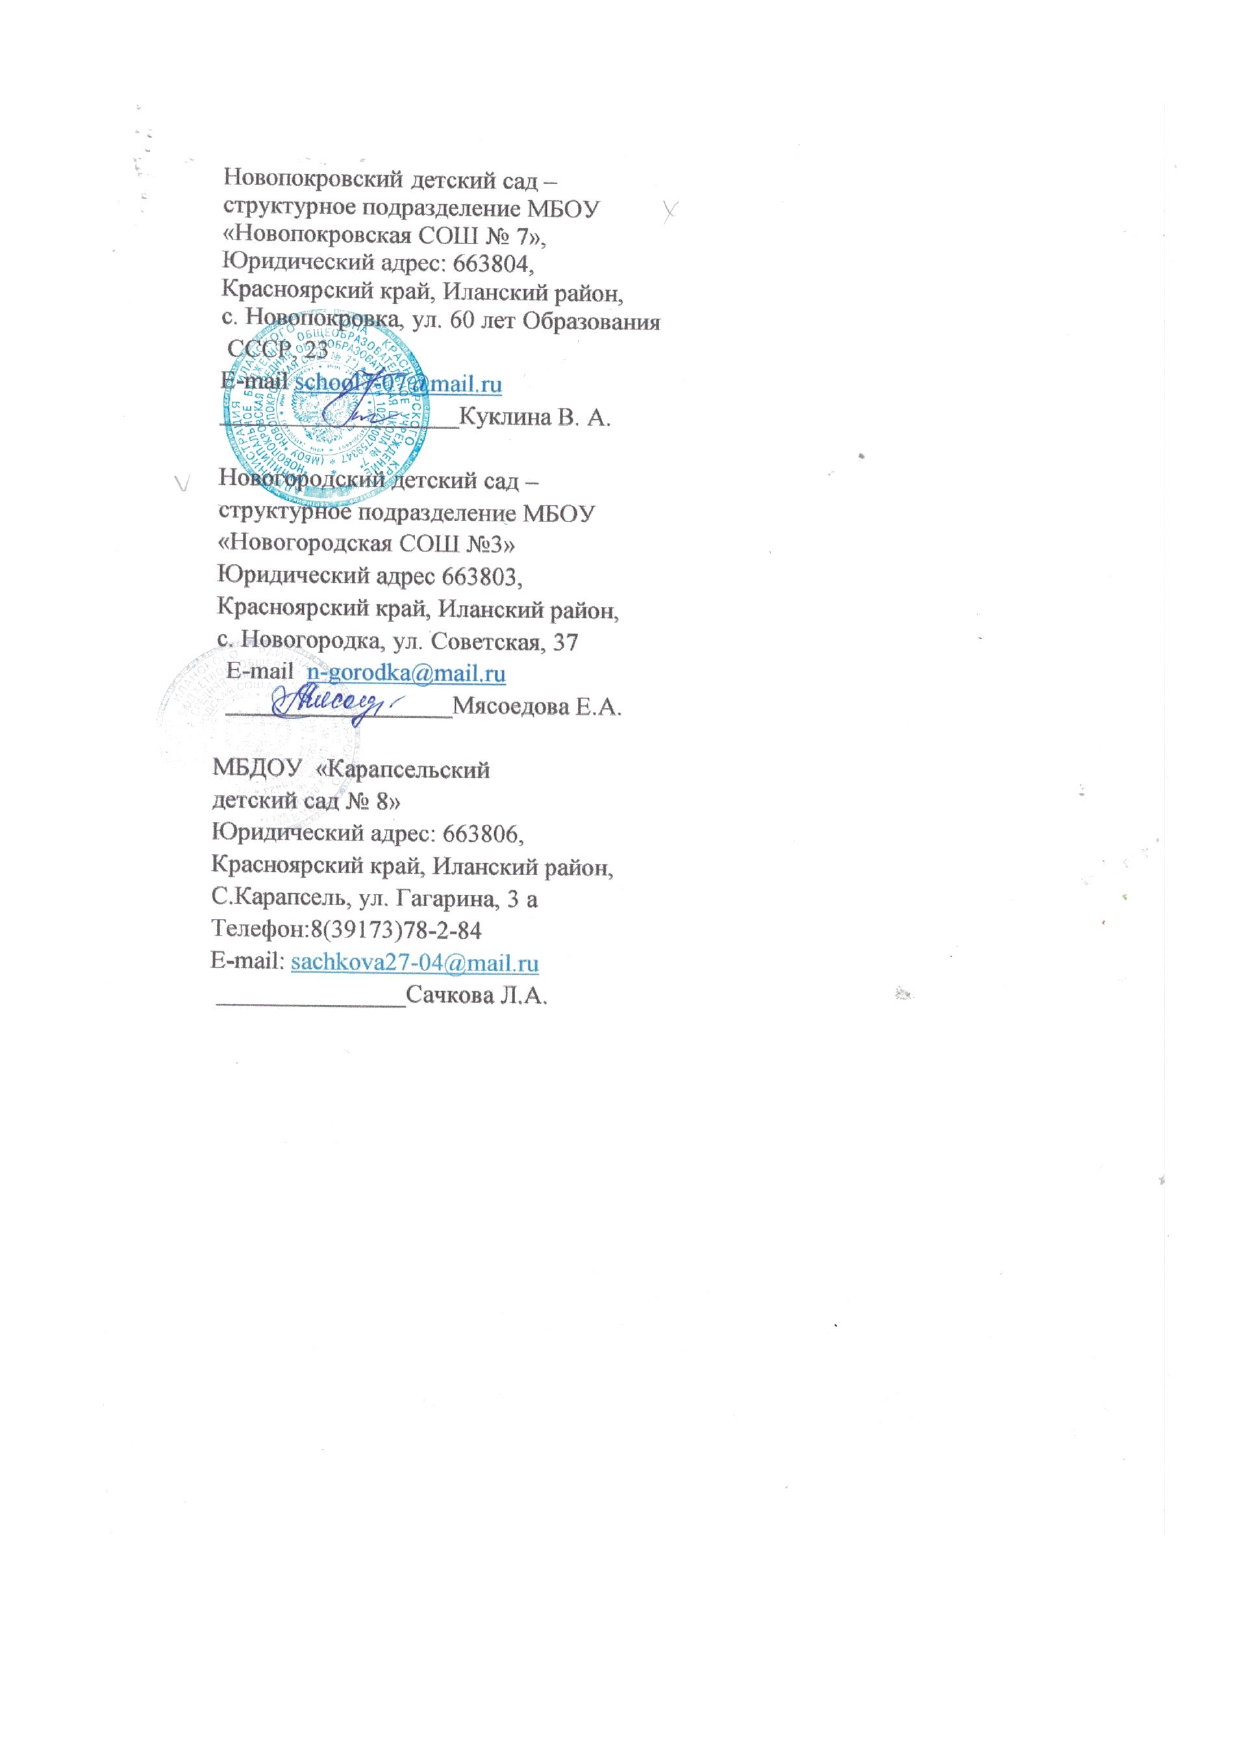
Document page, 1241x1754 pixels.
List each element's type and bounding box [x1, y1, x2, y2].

picture [88, 88, 1192, 1550]
